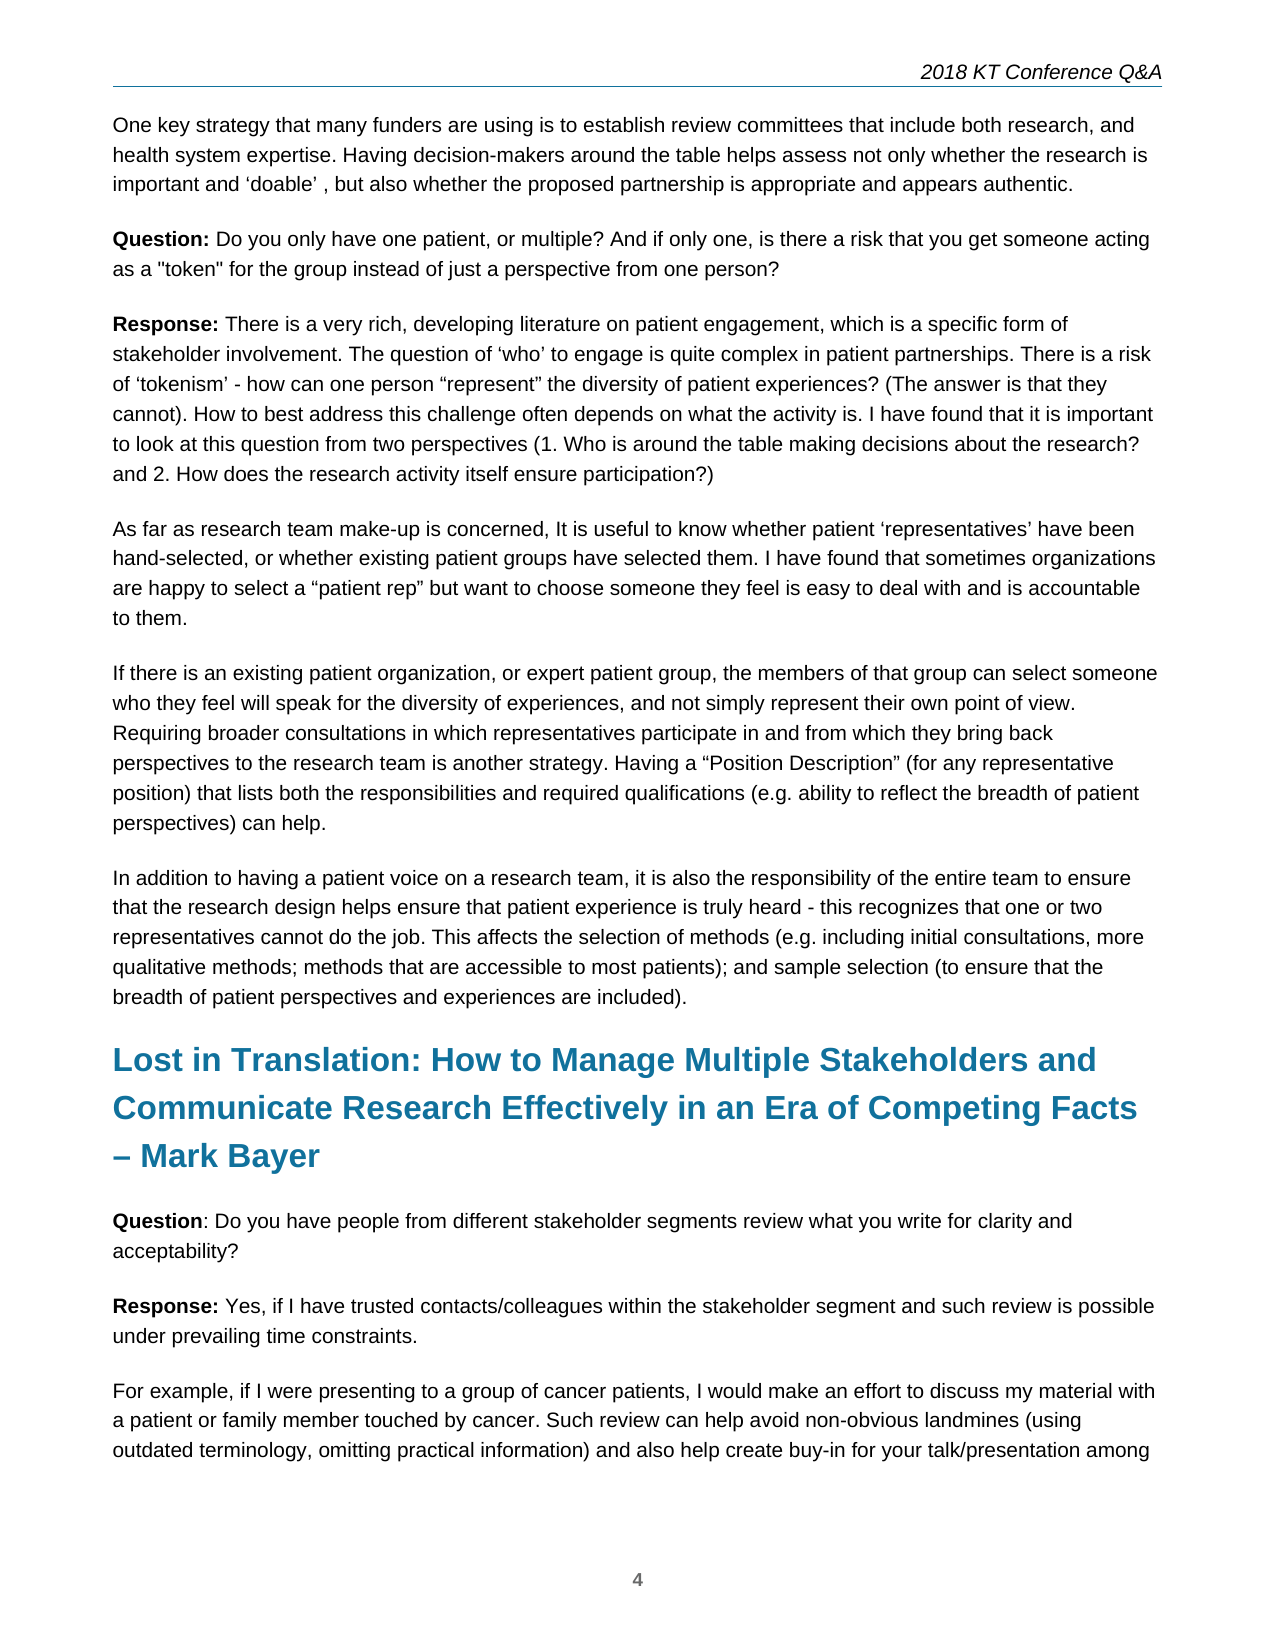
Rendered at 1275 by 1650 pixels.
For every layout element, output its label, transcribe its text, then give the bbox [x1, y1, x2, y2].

text Question: Do you only have one patient, or multiple? And if only one, is there a risk that you get someone acting as a "token" for the group instead of just a perspective from one person? [112, 227, 1162, 281]
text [112, 1378, 1162, 1462]
text One key strategy that many funders are using is to establish review committees that include both research, and health system expertise. Having decision-makers around the table helps assess not only whether the research is important and ‘doable’ , but also whether the proposed partnership is appropriate and appears authentic. [112, 112, 1162, 196]
text Response: Yes, if I have trusted contacts/colleagues within the stakeholder segment and such review is possible under prevailing time constraints. [112, 1294, 1162, 1347]
text If there is an existing patient organization, or expert patient group, the members of that group can select someone who they feel will speak for the diversity of experiences, and not simply represent their own point of view. Requiring broader consultations in which representatives participate in and from which they bring back perspectives to the research team is another strategy. Having a “Position Description” (for any representative position) that lists both the responsibilities and required qualifications (e.g. ability to reflect the breadth of patient perspectives) can help. [112, 661, 1162, 834]
text Question: Do you have people from different stakeholder segments review what you write for clarity and acceptability? [112, 1209, 1162, 1263]
subtitle Lost in Translation: How to Manage Multiple Stakeholders and Communicate Research Effectively in an Era of Competing Facts – Mark Bayer [112, 1040, 1162, 1174]
text As far as research team make-up is concerned, It is useful to know whether patient ‘representatives’ have been hand-selected, or whether existing patient groups have selected them. I have found that sometimes organizations are happy to select a “patient rep” but want to choose someone they feel is easy to deal with and is accountable to them. [112, 516, 1162, 630]
text In addition to having a patient voice on a research team, it is also the responsibility of the entire team to ensure that the research design helps ensure that patient experience is truly heard - this recognizes that one or two representatives cannot do the job. This affects the selection of methods (e.g. including initial consultations, more qualitative methods; methods that are accessible to most patients); and sample selection (to ensure that the breadth of patient perspectives and experiences are included). [112, 865, 1162, 1009]
text Response: There is a very rich, developing literature on patient engagement, which is a specific form of stakeholder involvement. The question of ‘who’ to engage is quite complex in patient partnerships. There is a risk of ‘tokenism’ - how can one person “represent” the diversity of patient experiences? (The answer is that they cannot). How to best address this challenge often depends on what the activity is. I have found that it is important to look at this question from two perspectives (1. Who is around the table making decisions about the research? and 2. How does the research activity itself ensure participation?) [112, 312, 1162, 485]
